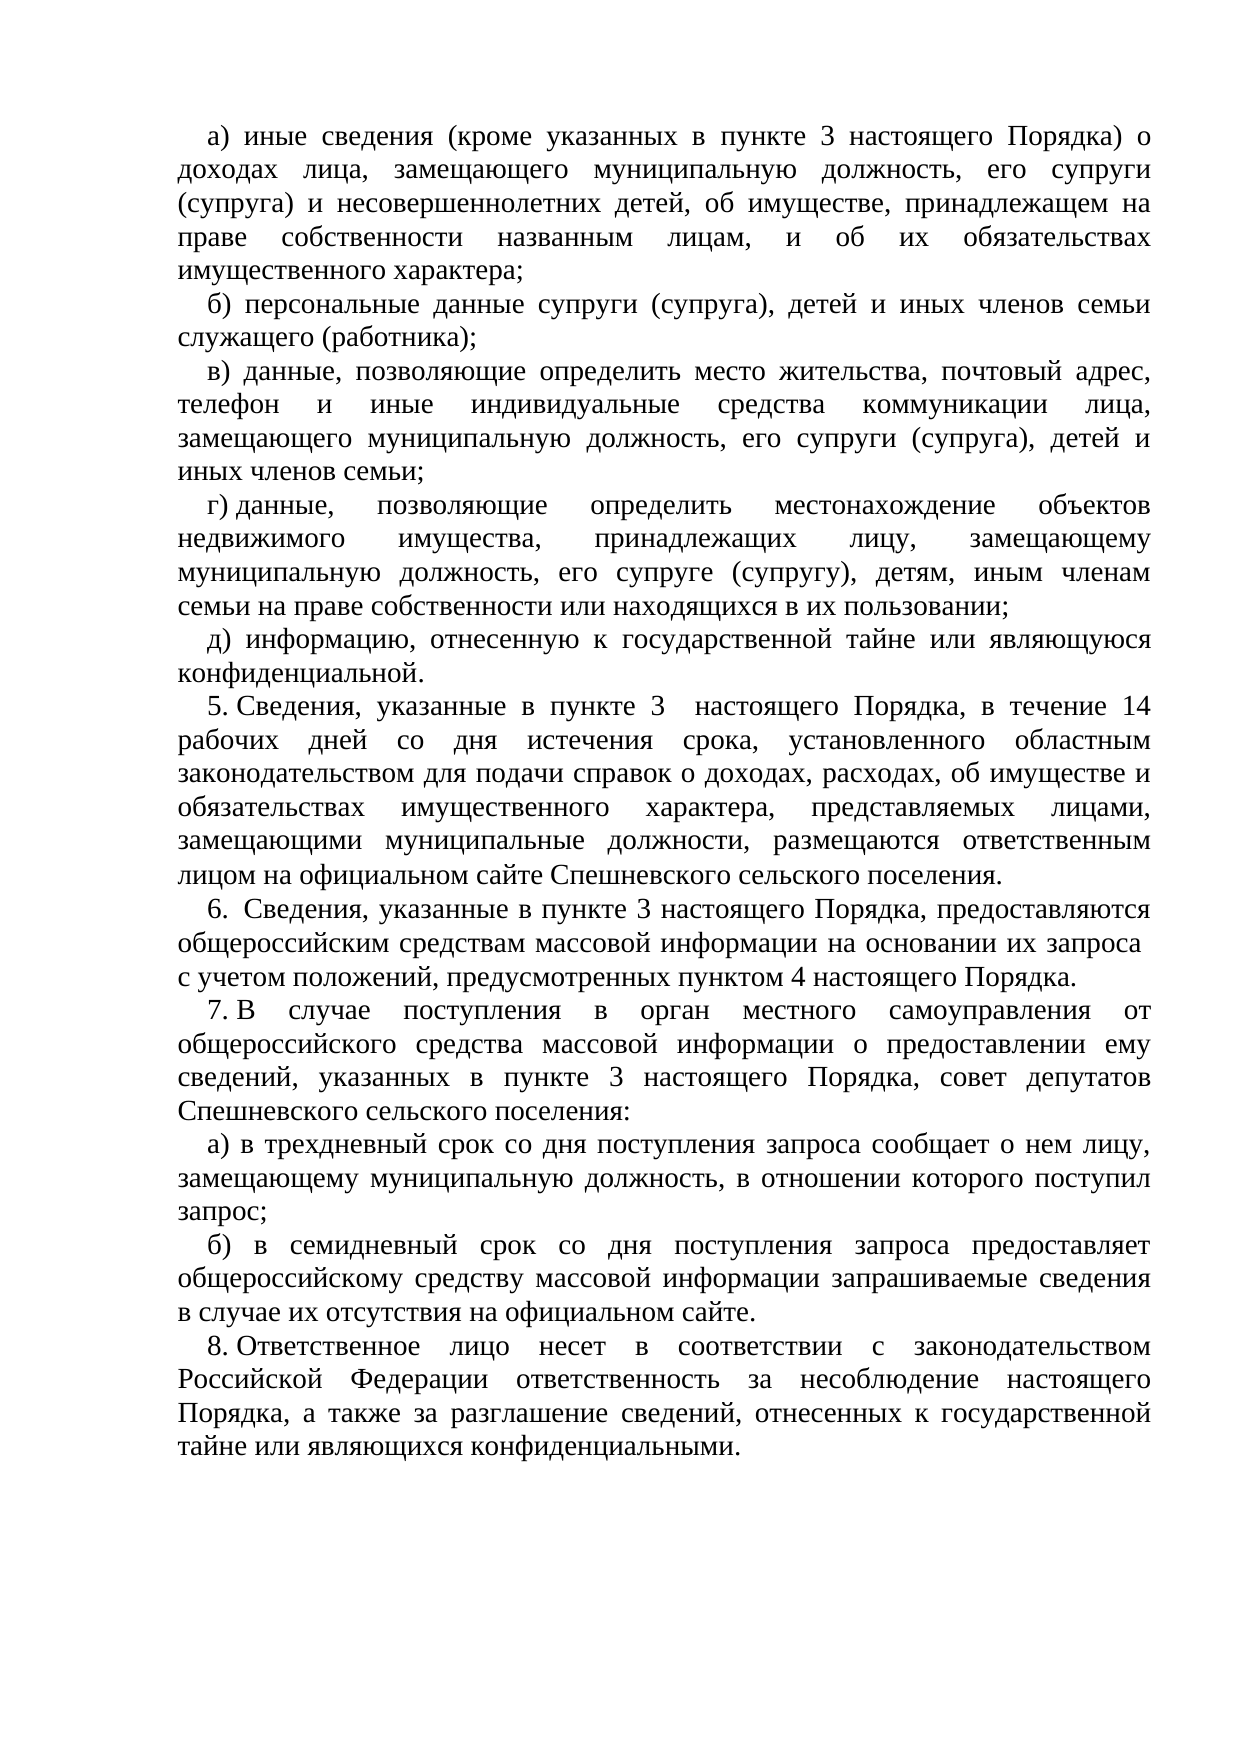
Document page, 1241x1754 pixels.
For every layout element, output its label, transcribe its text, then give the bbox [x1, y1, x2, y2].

text б) в семидневный срок со дня поступления запроса предоставляет общероссийскому средству массовой информации запрашиваемые сведения в случае их отсутствия на официальном сайте. [177, 1227, 1152, 1328]
text 8. Ответственное лицо несет в соответствии с законодательством Российской Федерации ответственность за несоблюдение настоящего Порядка, а также за разглашение сведений, отнесенных к государственной тайне или являющихся конфиденциальными. [177, 1328, 1152, 1462]
text г) данные, позволяющие определить местонахождение объектов недвижимого имущества, принадлежащих лицу, замещающему муниципальную должность, его супруге (супругу), детям, иным членам семьи на праве собственности или находящихся в их пользовании; [177, 487, 1152, 621]
text в) данные, позволяющие определить место жительства, почтовый адрес, телефон и иные индивидуальные средства коммуникации лица, замещающего муниципальную должность, его супруги (супруга), детей и иных членов семьи; [177, 353, 1152, 487]
text 6. Сведения, указанные в пункте 3 настоящего Порядка, предоставляются общероссийским средствам массовой информации на основании их запроса с учетом положений, предусмотренных пунктом 4 настоящего Порядка. [177, 892, 1152, 992]
text 5. Сведения, указанные в пункте 3 настоящего Порядка, в течение 14 рабочих дней со дня истечения срока, установленного областным законодательством для подачи справок о доходах, расходах, об имуществе и обязательствах имущественного характера, представляемых лицами, замещающими муниципальные должности, размещаются ответственным лицом на официальном сайте Спешневского сельского поселения. [177, 688, 1152, 892]
text 7. В случае поступления в орган местного самоуправления от общероссийского средства массовой информации о предоставлении ему сведений, указанных в пункте 3 настоящего Порядка, совет депутатов Спешневского сельского поселения: [177, 992, 1152, 1126]
text б) персональные данные супруги (супруга), детей и иных членов семьи служащего (работника); [177, 286, 1152, 353]
text а) иные сведения (кроме указанных в пункте 3 настоящего Порядка) о доходах лица, замещающего муниципальную должность, его супруги (супруга) и несовершеннолетних детей, об имуществе, принадлежащем на праве собственности названным лицам, и об их обязательствах имущественного характера; [177, 118, 1152, 286]
text д) информацию, отнесенную к государственной тайне или являющуюся конфиденциальной. [177, 621, 1152, 688]
text а) в трехдневный срок со дня поступления запроса сообщает о нем лицу, замещающему муниципальную должность, в отношении которого поступил запрос; [177, 1126, 1152, 1227]
